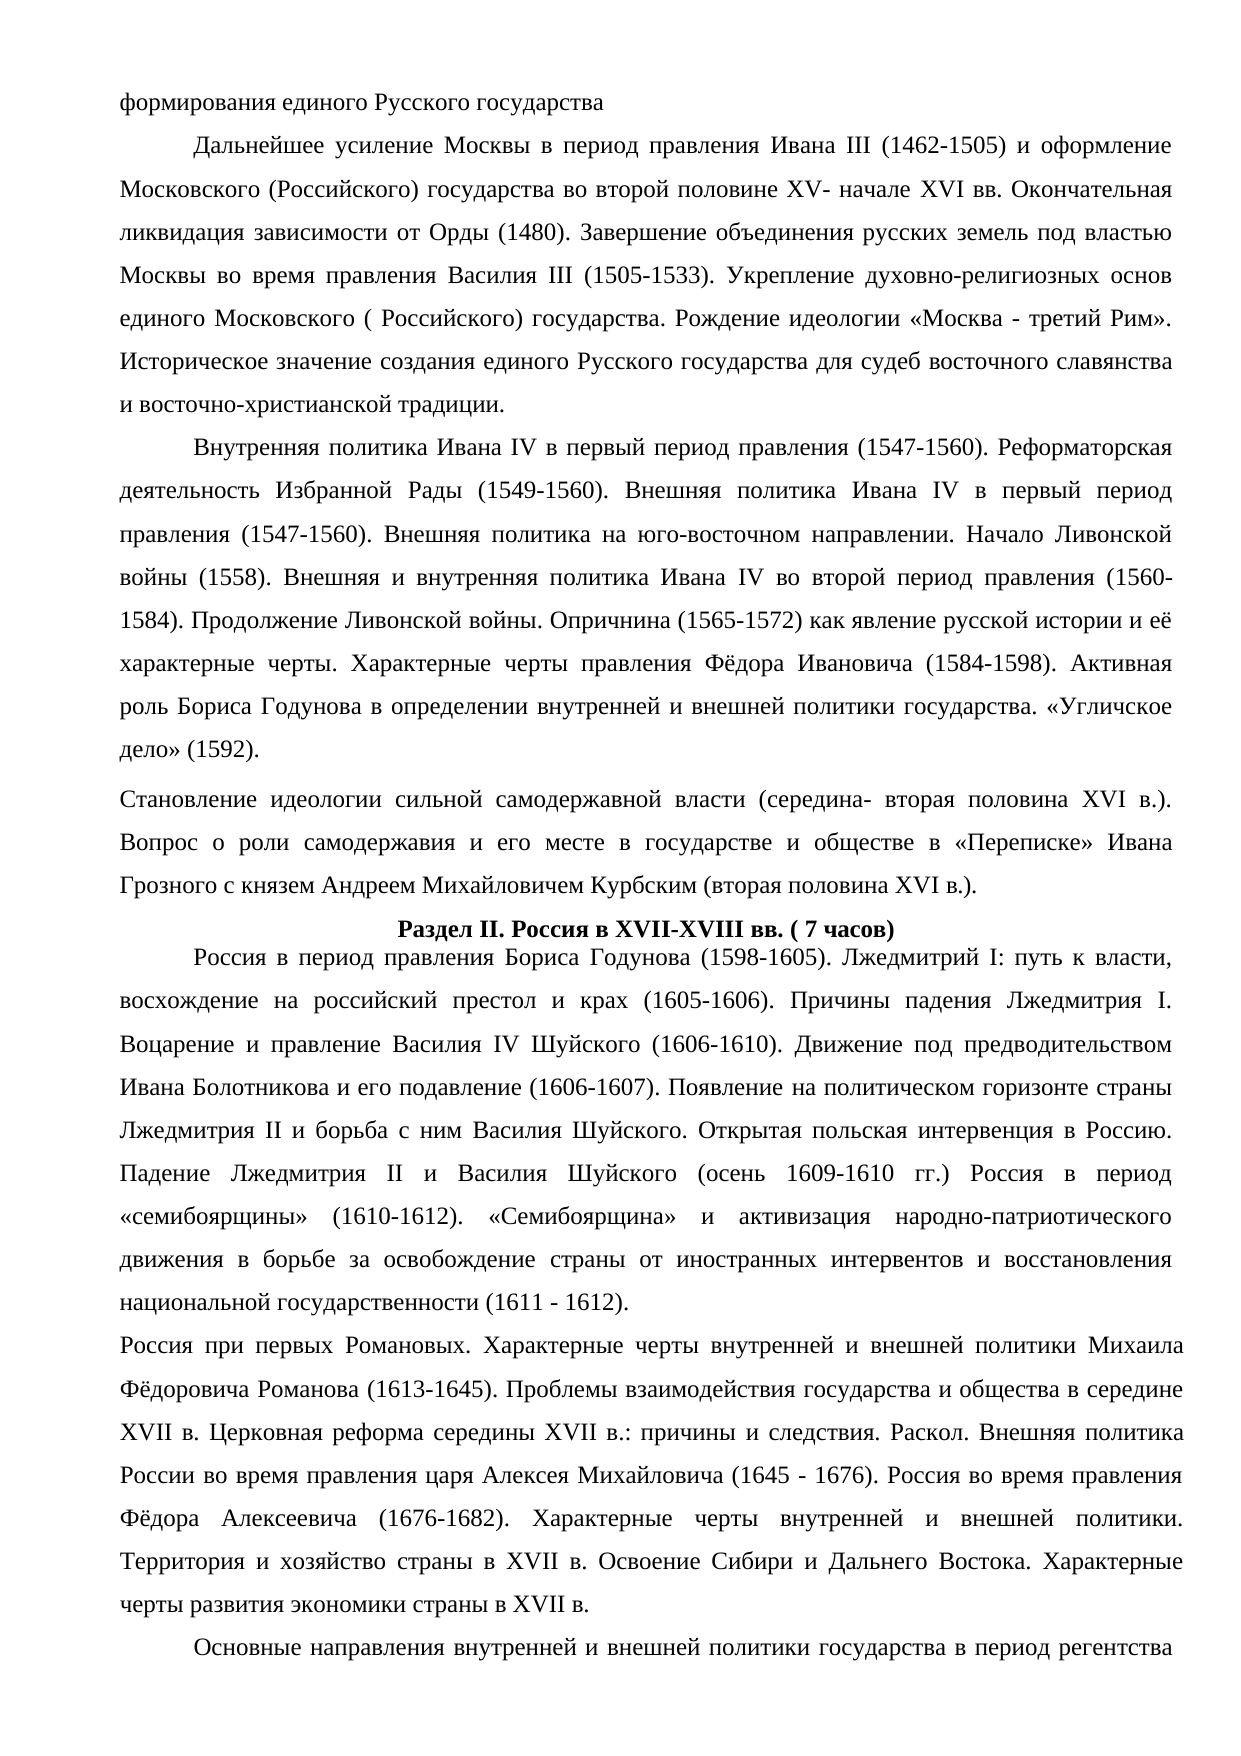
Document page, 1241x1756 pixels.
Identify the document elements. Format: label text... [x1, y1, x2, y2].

text Россия при первых Романовых. Характерные черты внутренней и внешней политики Михаила Фёдоровича Романова (1613-1645). Проблемы взаимодействия государства и общества в середине XVII в. Церковная реформа середины XVII в.: причины и следствия. Раскол. Внешняя политика России во время правления царя Алексея Михайловича (1645 - 1676). Россия во время правления Фёдора Алексеевича (1676-1682). Характерные черты внутренней и внешней политики. Территория и хозяйство страны в XVII в. Освоение Сибири и Дальнего Востока. Характерные черты развития экономики страны в XVII в. [119, 1331, 1184, 1618]
subtitle Раздел II. Россия в XVII-XVIII вв. ( 7 часов) [156, 914, 1135, 942]
text Дальнейшее усиление Москвы в период правления Ивана III (1462-1505) и оформление Московского (Российского) государства во второй половине XV- начале XVI вв. Окончательная ликвидация зависимости от Орды (1480). Завершение объединения русских земель под властью Москвы во время правления Василия III (1505-1533). Укрепление духовно-религиозных основ единого Московского ( Российского) государства. Рождение идеологии «Москва - третий Рим». Историческое значение создания единого Русского государства для судеб восточного славянства и восточно-христианской традиции. [119, 131, 1173, 418]
text Россия в период правления Бориса Годунова (1598-1605). Лжедмитрий I: путь к власти, восхождение на российский престол и крах (1605-1606). Причины падения Лжедмитрия I. Воцарение и правление Василия IV Шуйского (1606-1610). Движение под предводительством Ивана Болотникова и его подавление (1606-1607). Появление на политическом горизонте страны Лжедмитрия II и борьба с ним Василия Шуйского. Открытая польская интервенция в Россию. Падение Лжедмитрия II и Василия Шуйского (осень 1609-1610 гг.) Россия в период «семибоярщины» (1610-1612). «Семибоярщина» и активизация народно-патриотического движения в борьбе за освобождение страны от иностранных интервентов и восстановления национальной государственности (1611 - 1612). [119, 942, 1172, 1316]
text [119, 87, 1173, 116]
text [119, 1632, 1173, 1661]
text Становление идеологии сильной самодержавной власти (середина- вторая половина XVI в.). Вопрос о роли самодержавия и его месте в государстве и обществе в «Переписке» Ивана Грозного с князем Андреем Михайловичем Курбским (вторая половина XVI в.). [119, 784, 1172, 899]
text Внутренняя политика Ивана IV в первый период правления (1547-1560). Реформаторская деятельность Избранной Рады (1549-1560). Внешняя политика Ивана IV в первый период правления (1547-1560). Внешняя политика на юго-восточном направлении. Начало Ливонской войны (1558). Внешняя и внутренняя политика Ивана IV во второй период правления (1560-1584). Продолжение Ливонской войны. Опричнина (1565-1572) как явление русской истории и её характерные черты. Характерные черты правления Фёдора Ивановича (1584-1598). Активная роль Бориса Годунова в определении внутренней и внешней политики государства. «Угличское дело» (1592). [119, 432, 1173, 763]
